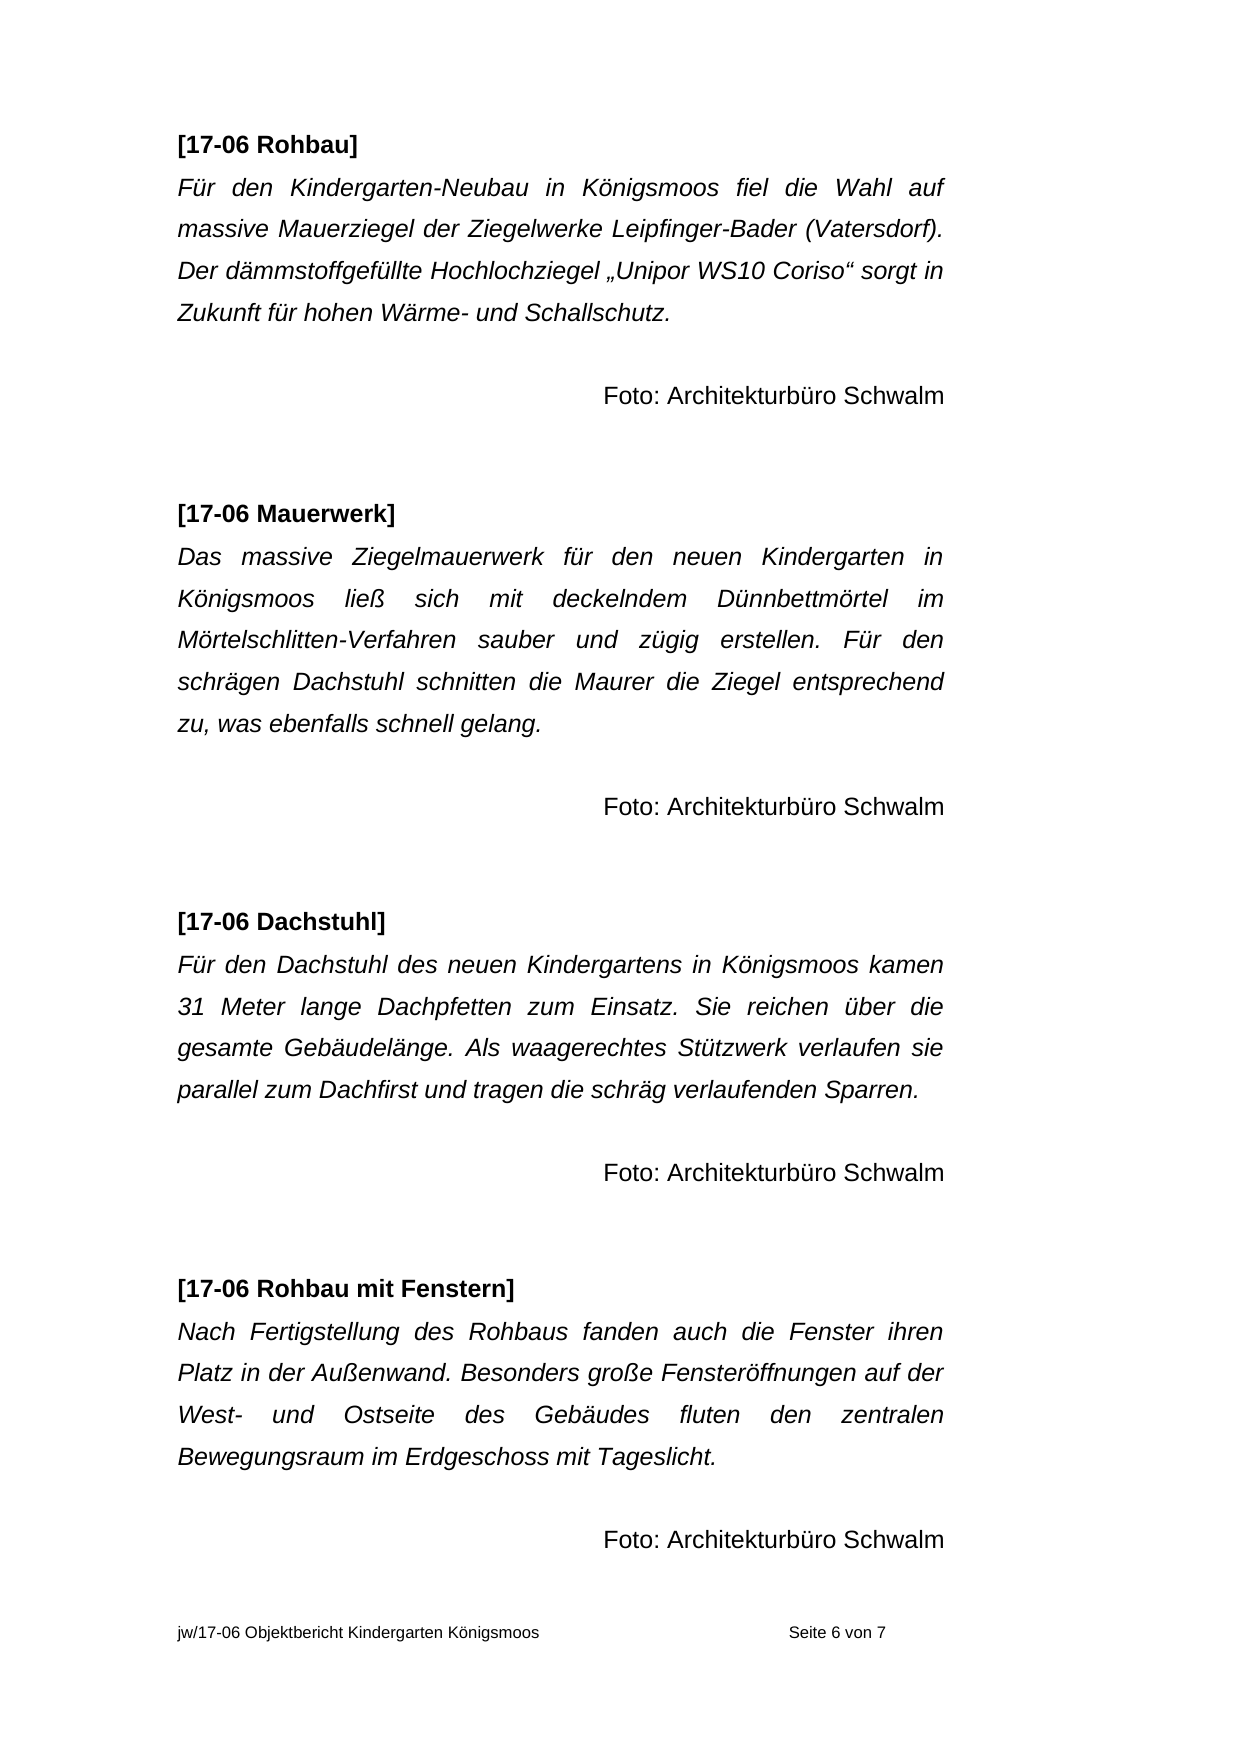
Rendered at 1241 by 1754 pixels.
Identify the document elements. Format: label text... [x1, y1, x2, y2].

text Für den Dachstuhl des neuen Kindergartens in Königsmoos kamen 31 Meter lange Dachpfetten zum Einsatz. Sie reichen über die gesamte Gebäudelänge. Als waagerechtes Stützwerk verlaufen sie parallel zum Dachfirst und tragen die schräg verlaufenden Sparren. [177, 940, 945, 1107]
text Foto: Architekturbüro Schwalm [177, 1515, 945, 1557]
text Nach Fertigstellung des Rohbaus fanden auch die Fenster ihren Platz in der Außenwand. Besonders große Fensteröffnungen auf der West- und Ostseite des Gebäudes fluten den zentralen Bewegungsraum im Erdgeschoss mit Tageslicht. [177, 1307, 945, 1473]
text [17-06 Dachstuhl] [177, 907, 945, 936]
text Foto: Architekturbüro Schwalm [177, 1148, 945, 1190]
text Foto: Architekturbüro Schwalm [177, 782, 945, 824]
text [17-06 Mauerwerk] [177, 499, 945, 528]
text Das massive Ziegelmauerwerk für den neuen Kindergarten in Königsmoos ließ sich mit deckelndem Dünnbettmörtel im Mörtelschlitten-Verfahren sauber und zügig erstellen. Für den schrägen Dachstuhl schnitten die Maurer die Ziegel entsprechend zu, was ebenfalls schnell gelang. [177, 532, 945, 741]
text Foto: Architekturbüro Schwalm [177, 371, 945, 413]
text [17-06 Rohbau mit Fenstern] [177, 1273, 945, 1302]
text Für den Kindergarten-Neubau in Königsmoos fiel die Wahl auf massive Mauerziegel der Ziegelwerke Leipfinger-Bader (Vatersdorf). Der dämmstoffgefüllte Hochlochziegel „Unipor WS10 Coriso“ sorgt in Zukunft für hohen Wärme- und Schallschutz. [177, 163, 945, 329]
text [17-06 Rohbau] [177, 130, 945, 159]
